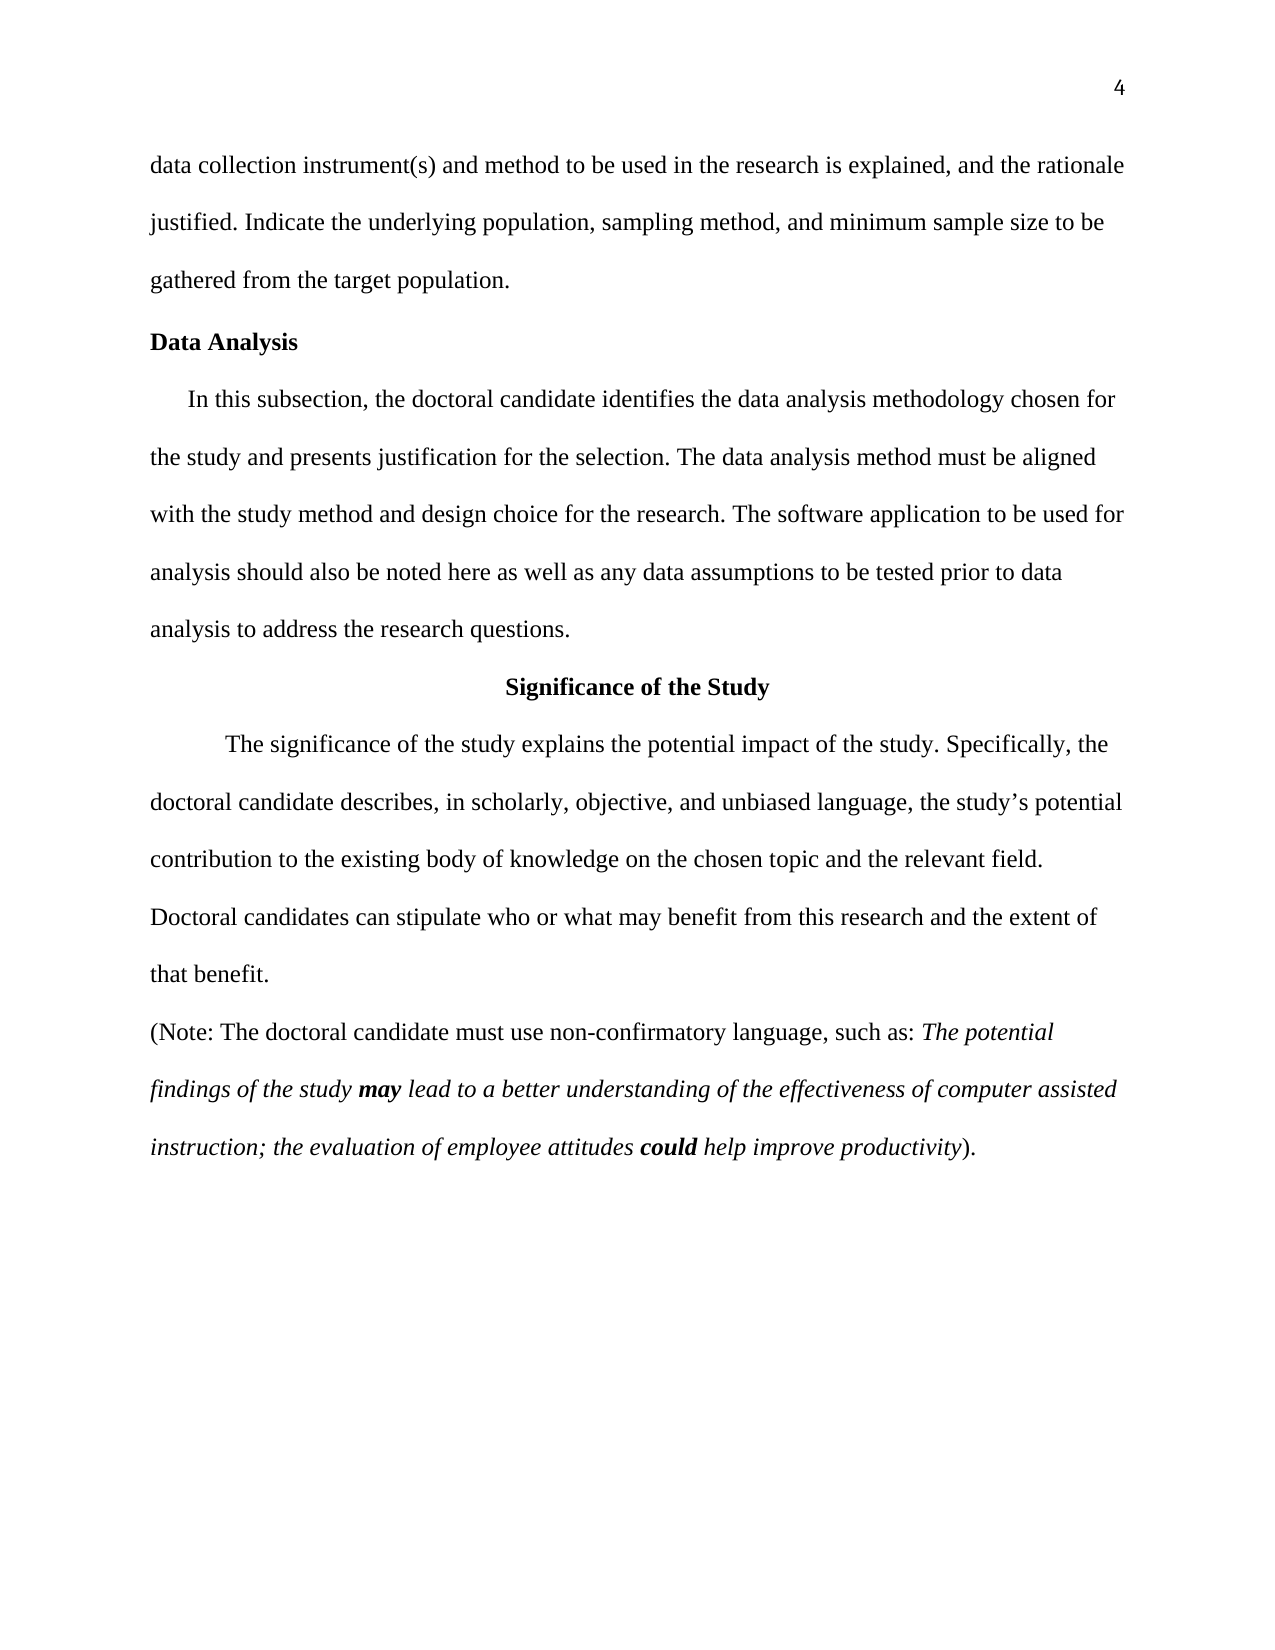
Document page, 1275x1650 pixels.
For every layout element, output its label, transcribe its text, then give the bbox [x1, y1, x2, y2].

subtitle Significance of the Study [150, 672, 1125, 700]
text (Note: The doctoral candidate must use non-confirmatory language, such as: The potential findings of the study may lead to a better understanding of the effectiveness of computer assisted instruction; the evaluation of employee attitudes could help improve productivity). [150, 1017, 1125, 1160]
text The significance of the study explains the potential impact of the study. Specifically, the doctoral candidate describes, in scholarly, objective, and unbiased language, the study’s potential contribution to the existing body of knowledge on the chosen topic and the relevant field. Doctoral candidates can stipulate who or what may benefit from this research and the extent of that benefit. [150, 729, 1125, 988]
text In this subsection, the doctoral candidate identifies the data analysis methodology chosen for the study and presents justification for the selection. The data analysis method must be aligned with the study method and design choice for the research. The software application to be used for analysis should also be noted here as well as any data assumptions to be tested prior to data analysis to address the research questions. [150, 384, 1125, 643]
subtitle Data Analysis [150, 327, 1125, 355]
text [150, 150, 1125, 294]
